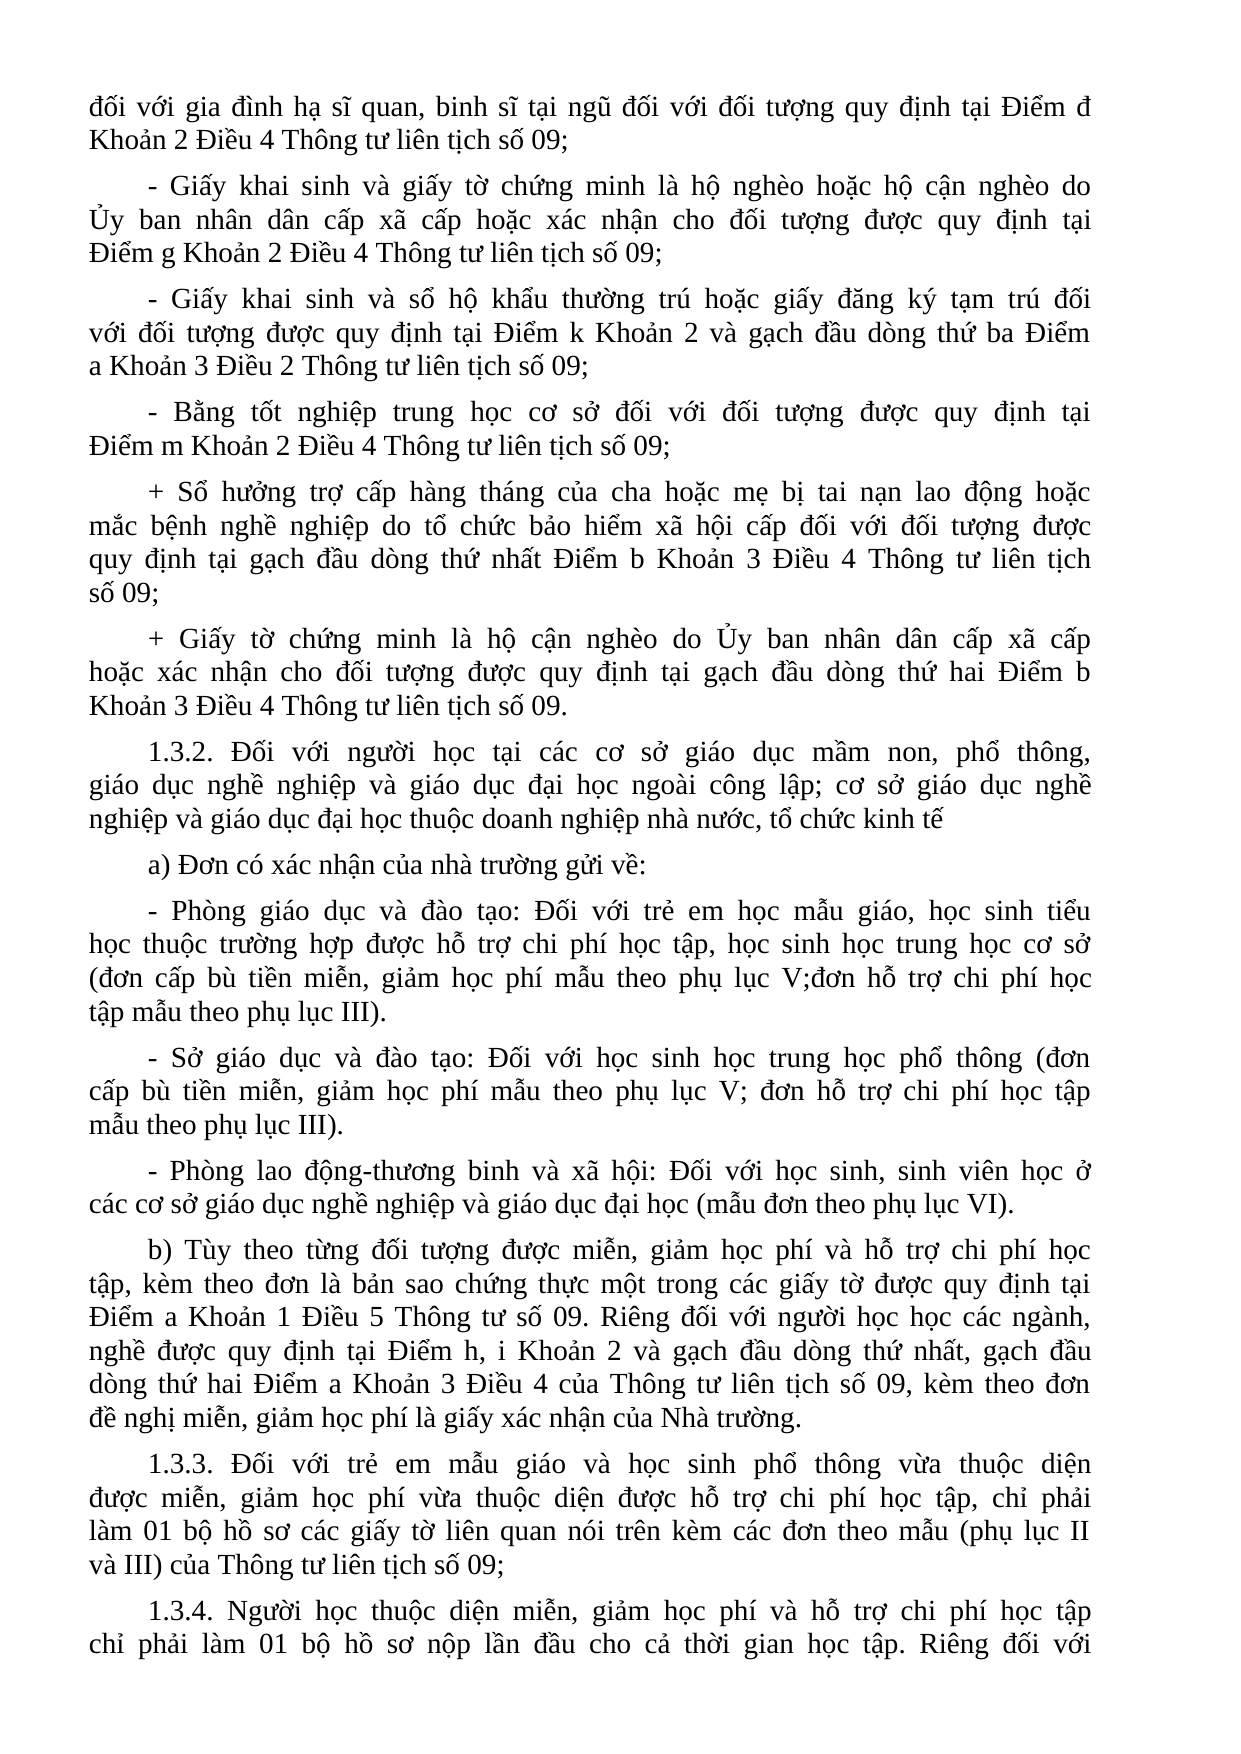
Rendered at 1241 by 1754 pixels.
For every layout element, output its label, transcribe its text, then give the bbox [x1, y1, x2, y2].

text 1.3.3. Đối với trẻ em mẫu giáo và học sinh phổ thông vừa thuộc diện được miễn, giảm học phí vừa thuộc diện được hỗ trợ chi phí học tập, chỉ phải làm 01 bộ hồ sơ các giấy tờ liên quan nói trên kèm các đơn theo mẫu (phụ lục II và III) của Thông tư liên tịch số 09; [89, 1446, 1092, 1580]
text 1.3.2. Đối với người học tại các cơ sở giáo dục mầm non, phổ thông, giáo dục nghề nghiệp và giáo dục đại học ngoài công lập; cơ sở giáo dục nghề nghiệp và giáo dục đại học thuộc doanh nghiệp nhà nước, tổ chức kinh tế [89, 734, 1092, 834]
text b) Tùy theo từng đối tượng được miễn, giảm học phí và hỗ trợ chi phí học tập, kèm theo đơn là bản sao chứng thực một trong các giấy tờ được quy định tại Điểm a Khoản 1 Điều 5 Thông tư số 09. Riêng đối với người học học các ngành, nghề được quy định tại Điểm h, i Khoản 2 và gạch đầu dòng thứ nhất, gạch đầu dòng thứ hai Điểm a Khoản 3 Điều 4 của Thông tư liên tịch số 09, kèm theo đơn đề nghị miễn, giảm học phí là giấy xác nhận của Nhà trường. [89, 1232, 1092, 1434]
text a) Đơn có xác nhận của nhà trường gửi về: [89, 847, 1092, 881]
text - Giấy khai sinh và giấy tờ chứng minh là hộ nghèo hoặc hộ cận nghèo do Ủy ban nhân dân cấp xã cấp hoặc xác nhận cho đối tượng được quy định tại Điểm g Khoản 2 Điều 4 Thông tư liên tịch số 09; [89, 168, 1092, 269]
text - Giấy khai sinh và sổ hộ khẩu thường trú hoặc giấy đăng ký tạm trú đối với đối tượng được quy định tại Điểm k Khoản 2 và gạch đầu dòng thứ ba Điểm a Khoản 3 Điều 2 Thông tư liên tịch số 09; [89, 281, 1092, 382]
text - Phòng giáo dục và đào tạo: Đối với trẻ em học mẫu giáo, học sinh tiểu học thuộc trường hợp được hỗ trợ chi phí học tập, học sinh học trung học cơ sở (đơn cấp bù tiền miễn, giảm học phí mẫu theo phụ lục V;đơn hỗ trợ chi phí học tập mẫu theo phụ lục III). [89, 893, 1092, 1027]
text + Giấy tờ chứng minh là hộ cận nghèo do Ủy ban nhân dân cấp xã cấp hoặc xác nhận cho đối tượng được quy định tại gạch đầu dòng thứ hai Điểm b Khoản 3 Điều 4 Thông tư liên tịch số 09. [89, 621, 1092, 721]
text + Sổ hưởng trợ cấp hàng tháng của cha hoặc mẹ bị tai nạn lao động hoặc mắc bệnh nghề nghiệp do tổ chức bảo hiểm xã hội cấp đối với đối tượng được quy định tại gạch đầu dòng thứ nhất Điểm b Khoản 3 Điều 4 Thông tư liên tịch số 09; [89, 474, 1092, 608]
text - Bằng tốt nghiệp trung học cơ sở đối với đối tượng được quy định tại Điểm m Khoản 2 Điều 4 Thông tư liên tịch số 09; [89, 394, 1092, 462]
text - Sở giáo dục và đào tạo: Đối với học sinh học trung học phổ thông (đơn cấp bù tiền miễn, giảm học phí mẫu theo phụ lục V; đơn hỗ trợ chi phí học tập mẫu theo phụ lục III). [89, 1040, 1092, 1140]
text - Phòng lao động-thương binh và xã hội: Đối với học sinh, sinh viên học ở các cơ sở giáo dục nghề nghiệp và giáo dục đại học (mẫu đơn theo phụ lục VI). [89, 1153, 1092, 1220]
